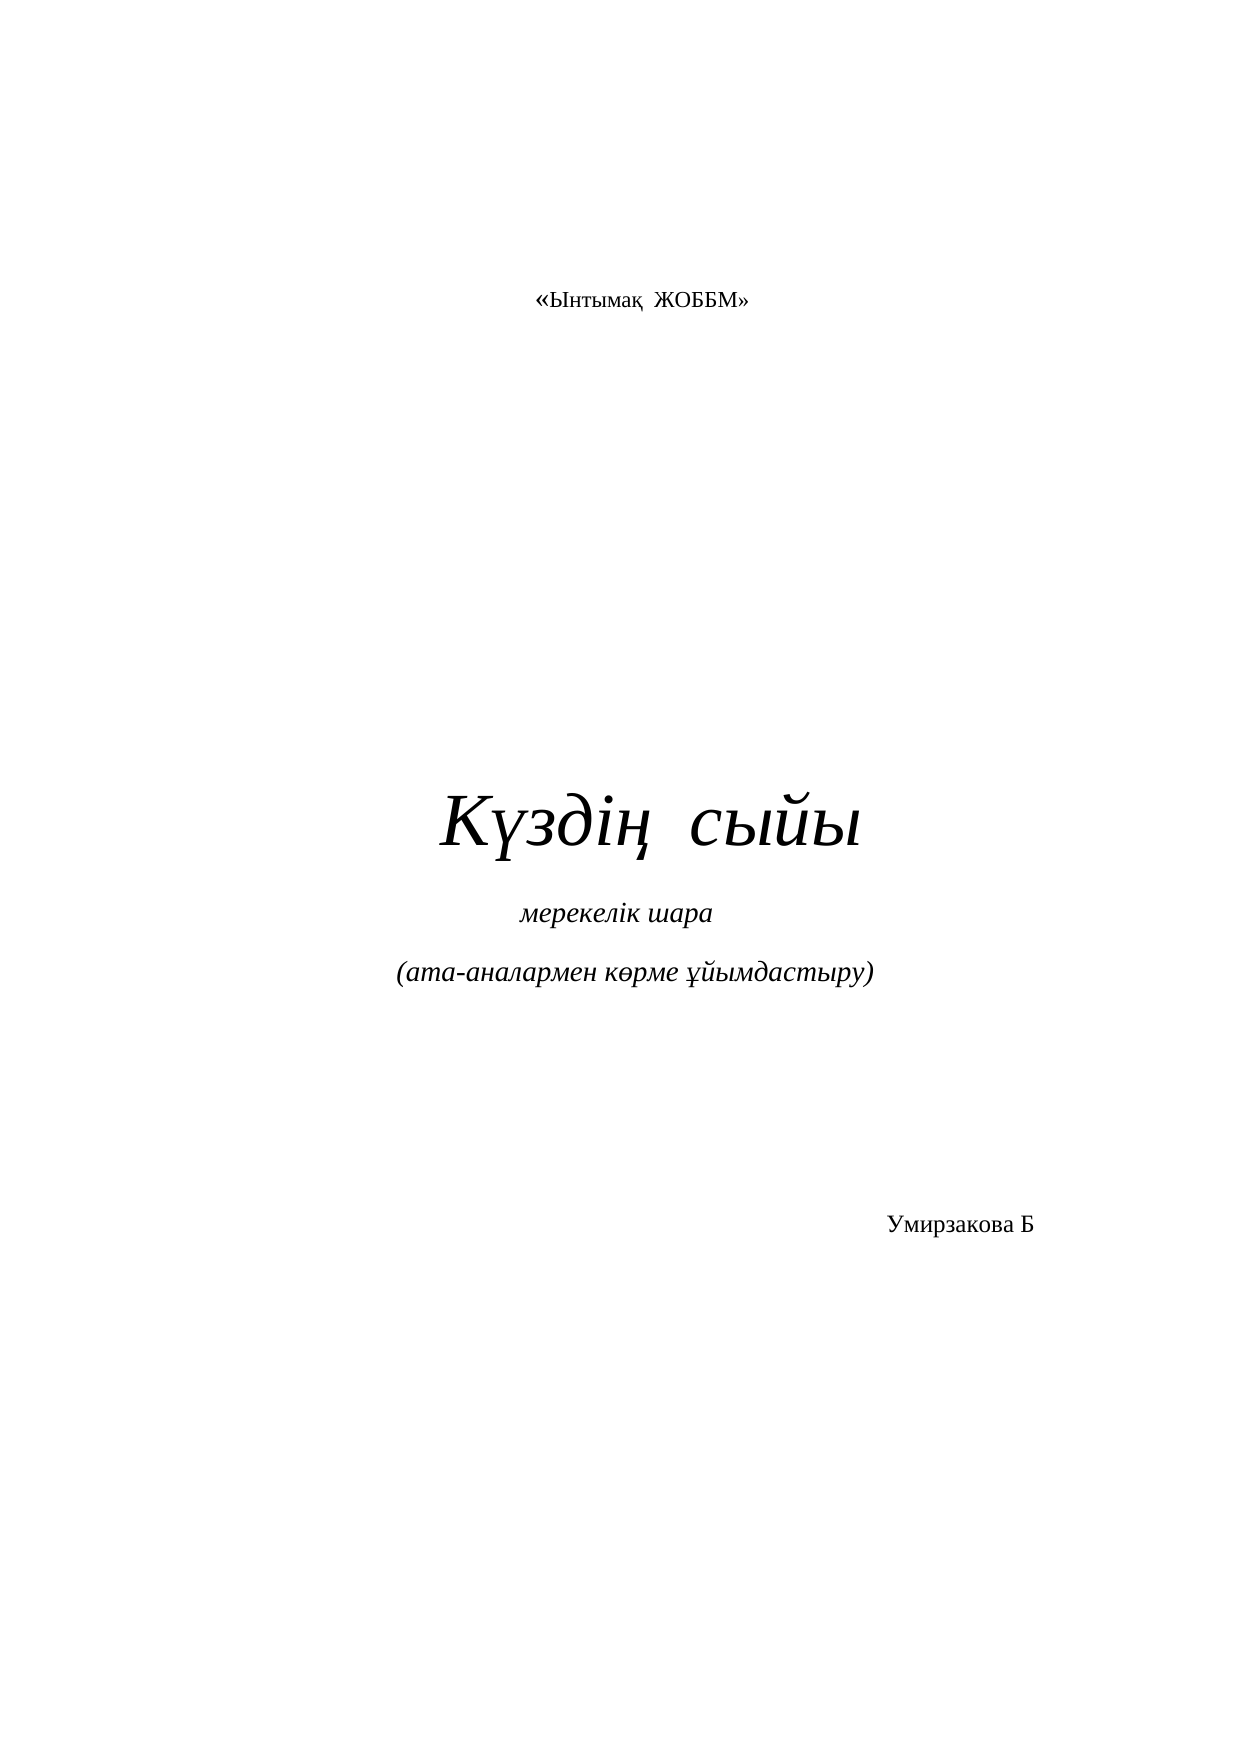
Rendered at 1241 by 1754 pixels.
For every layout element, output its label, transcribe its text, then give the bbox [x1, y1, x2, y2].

text Умирзакова Б [177, 1209, 1152, 1238]
text Күздің сыйы [177, 775, 1152, 861]
text (ата-аналармен көрме ұйымдастыру) [177, 954, 1152, 988]
text мерекелік шара [177, 895, 1152, 928]
text «Ынтымақ ЖОББМ» [177, 280, 1152, 314]
